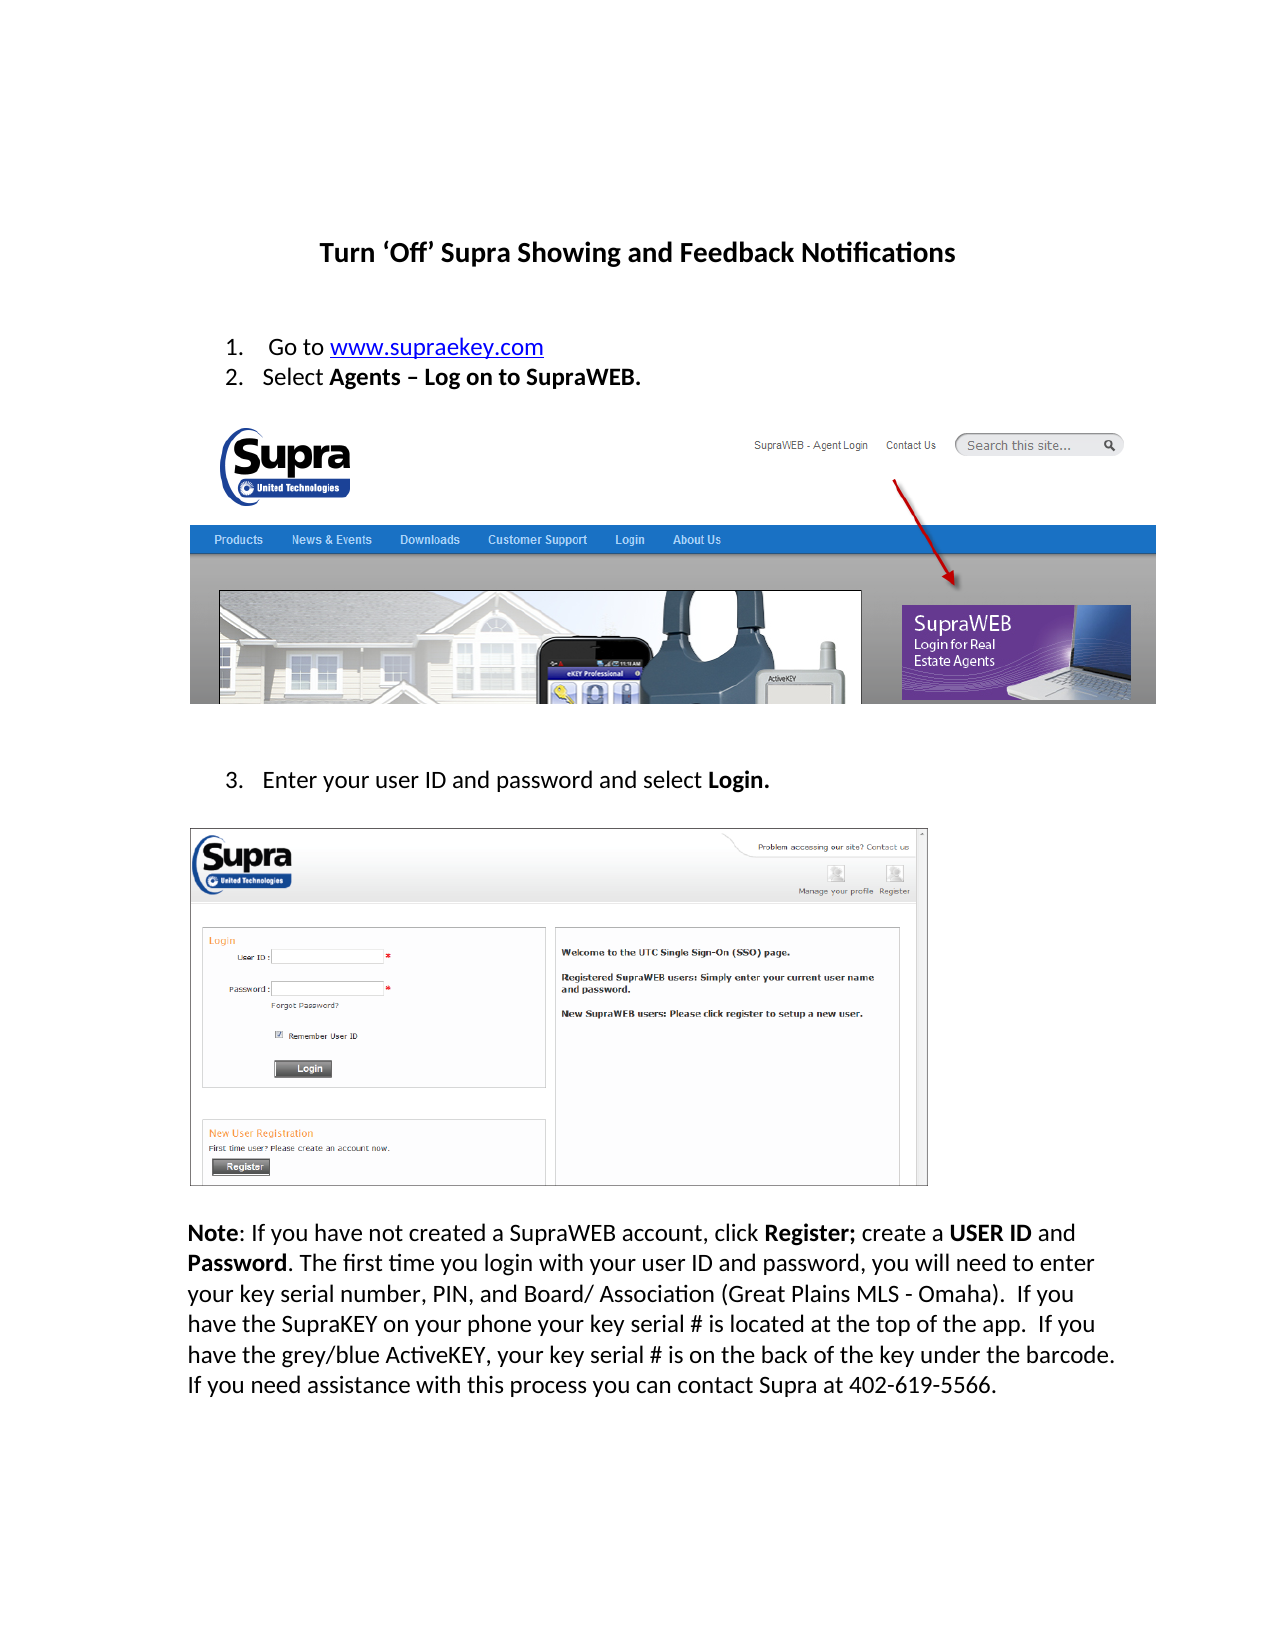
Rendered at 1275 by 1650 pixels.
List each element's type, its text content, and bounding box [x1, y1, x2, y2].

list Select Agents – Log on to SupraWEB. [225, 361, 1125, 392]
text Note: If you have not created a SupraWEB account, click Register; create a USER ID and Password. The first time you login with your user ID and password, you will need to enter your key serial number, PIN, and Board/ Association (Great Plains MLS - Omaha). If you have the SupraKEY on your phone your key serial # is located at the top of the app. If you have the grey/blue ActiveKEY, your key serial # is on the back of the key under the barcode. If you need assistance with this process you can contact Supra at 402-619-5566. [187, 1217, 1125, 1400]
picture [187, 825, 929, 1187]
list Enter your user ID and password and select Login. [225, 764, 1125, 795]
list Go to www.supraekey.com [225, 331, 1125, 361]
picture [187, 422, 1163, 704]
text Turn ‘Off’ Supra Showing and Feedback Notifications [150, 234, 1125, 270]
